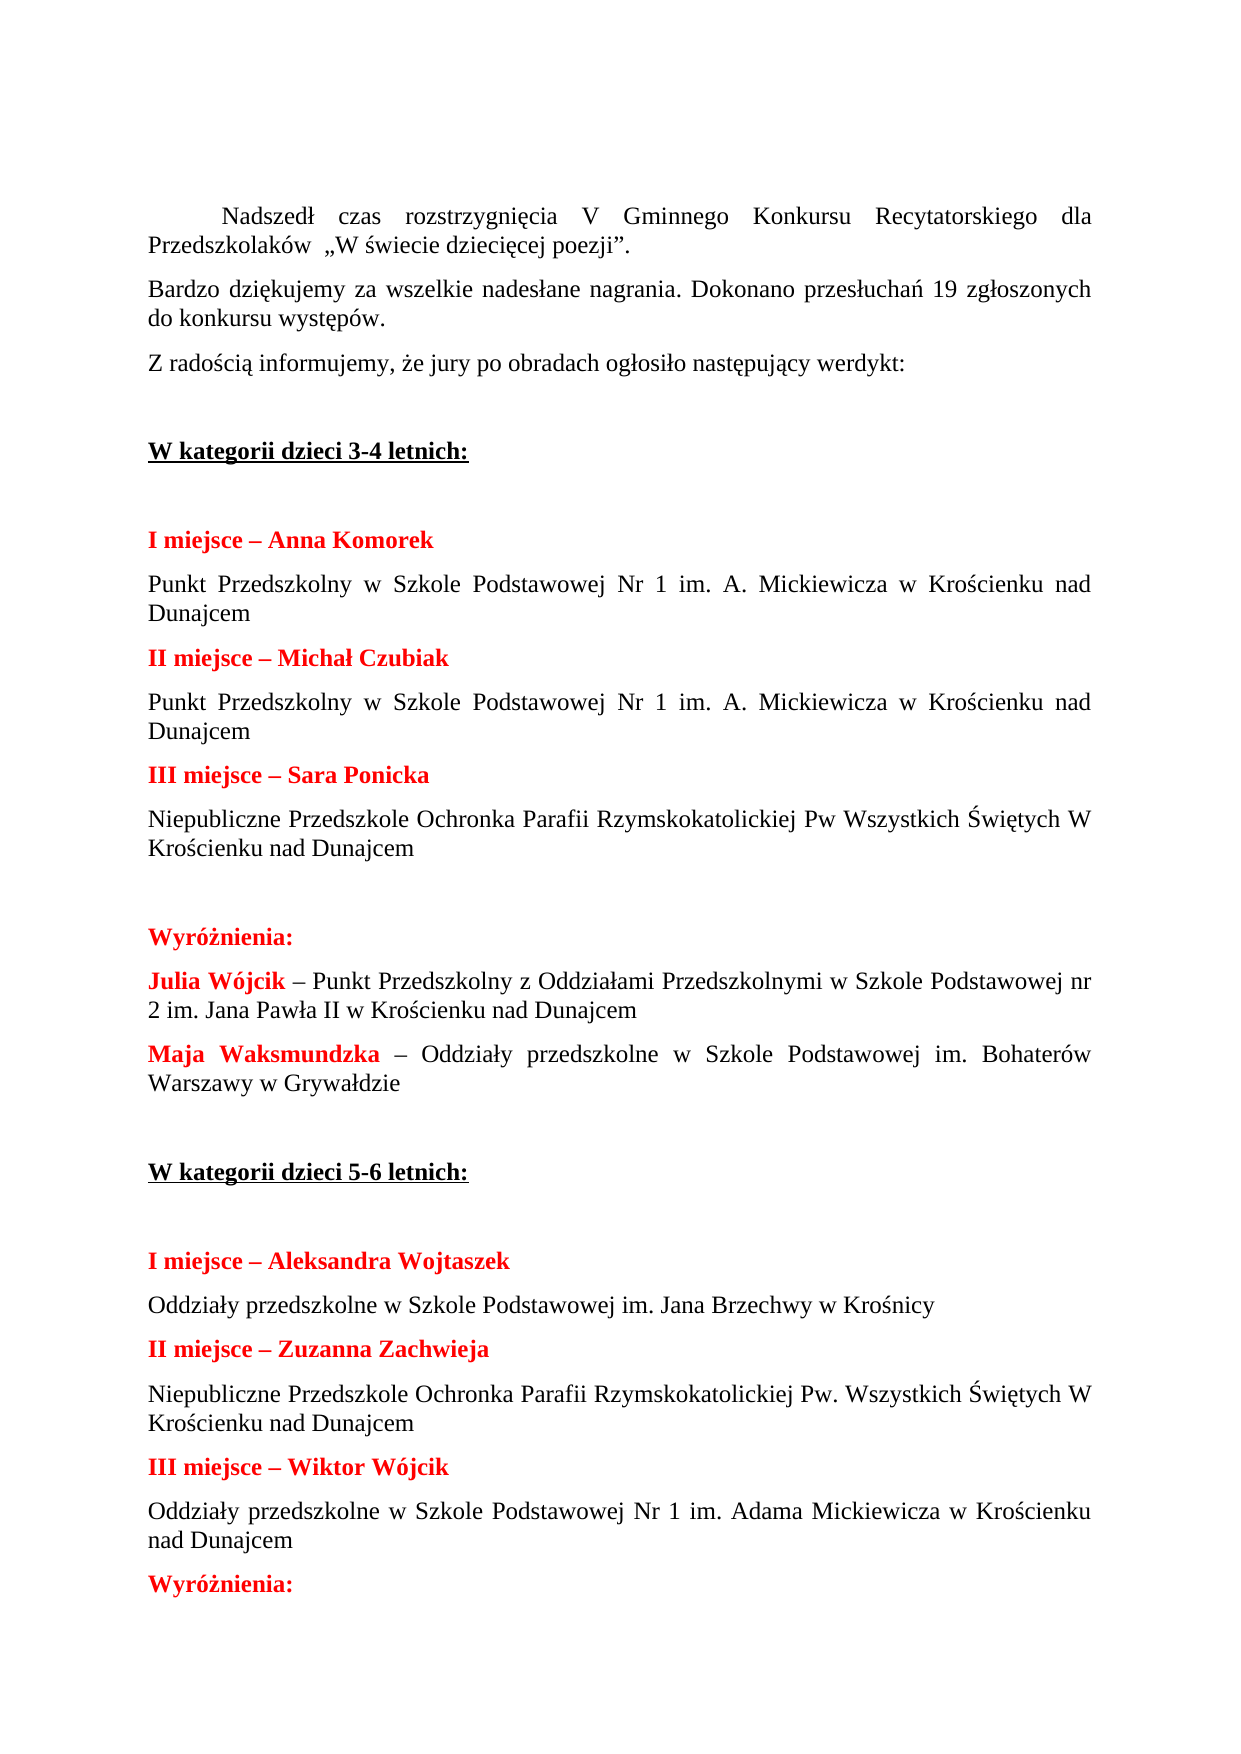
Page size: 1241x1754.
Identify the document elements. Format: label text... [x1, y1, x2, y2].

text Niepubliczne Przedszkole Ochronka Parafii Rzymskokatolickiej Pw Wszystkich Świętych W Krościenku nad Dunajcem [148, 804, 1093, 862]
text W kategorii dzieci 5-6 letnich: [148, 1157, 1093, 1186]
text I miejsce – Aleksandra Wojtaszek [148, 1246, 1093, 1274]
text Wyróżnienia: [148, 922, 1093, 951]
text III miejsce – Sara Ponicka [148, 760, 1093, 789]
text Oddziały przedszkolne w Szkole Podstawowej im. Jana Brzechwy w Krośnicy [148, 1290, 1093, 1319]
text Julia Wójcik – Punkt Przedszkolny z Oddziałami Przedszkolnymi w Szkole Podstawowej nr 2 im. Jana Pawła II w Krościenku nad Dunajcem [148, 966, 1093, 1024]
text Punkt Przedszkolny w Szkole Podstawowej Nr 1 im. A. Mickiewicza w Krościenku nad Dunajcem [148, 569, 1093, 627]
text Punkt Przedszkolny w Szkole Podstawowej Nr 1 im. A. Mickiewicza w Krościenku nad Dunajcem [148, 687, 1093, 744]
text Z radością informujemy, że jury po obradach ogłosiło następujący werdykt: [148, 348, 1093, 376]
text Niepubliczne Przedszkole Ochronka Parafii Rzymskokatolickiej Pw. Wszystkich Świętych W Krościenku nad Dunajcem [148, 1379, 1093, 1436]
text I miejsce – Anna Komorek [148, 525, 1093, 554]
text Nadszedł czas rozstrzygnięcia V Gminnego Konkursu Recytatorskiego dla Przedszkolaków „W świecie dziecięcej poezji”. [148, 201, 1093, 259]
text Wyróżnienia: [148, 1569, 1093, 1598]
text II miejsce – Michał Czubiak [148, 643, 1093, 671]
text Maja Waksmundzka – Oddziały przedszkolne w Szkole Podstawowej im. Bohaterów Warszawy w Grywałdzie [148, 1039, 1093, 1097]
text II miejsce – Zuzanna Zachwieja [148, 1334, 1093, 1363]
text Bardzo dziękujemy za wszelkie nadesłane nagrania. Dokonano przesłuchań 19 zgłoszonych do konkursu występów. [148, 274, 1093, 332]
text III miejsce – Wiktor Wójcik [148, 1452, 1093, 1481]
text W kategorii dzieci 3-4 letnich: [148, 436, 1093, 465]
text Oddziały przedszkolne w Szkole Podstawowej Nr 1 im. Adama Mickiewicza w Krościenku nad Dunajcem [148, 1496, 1093, 1554]
